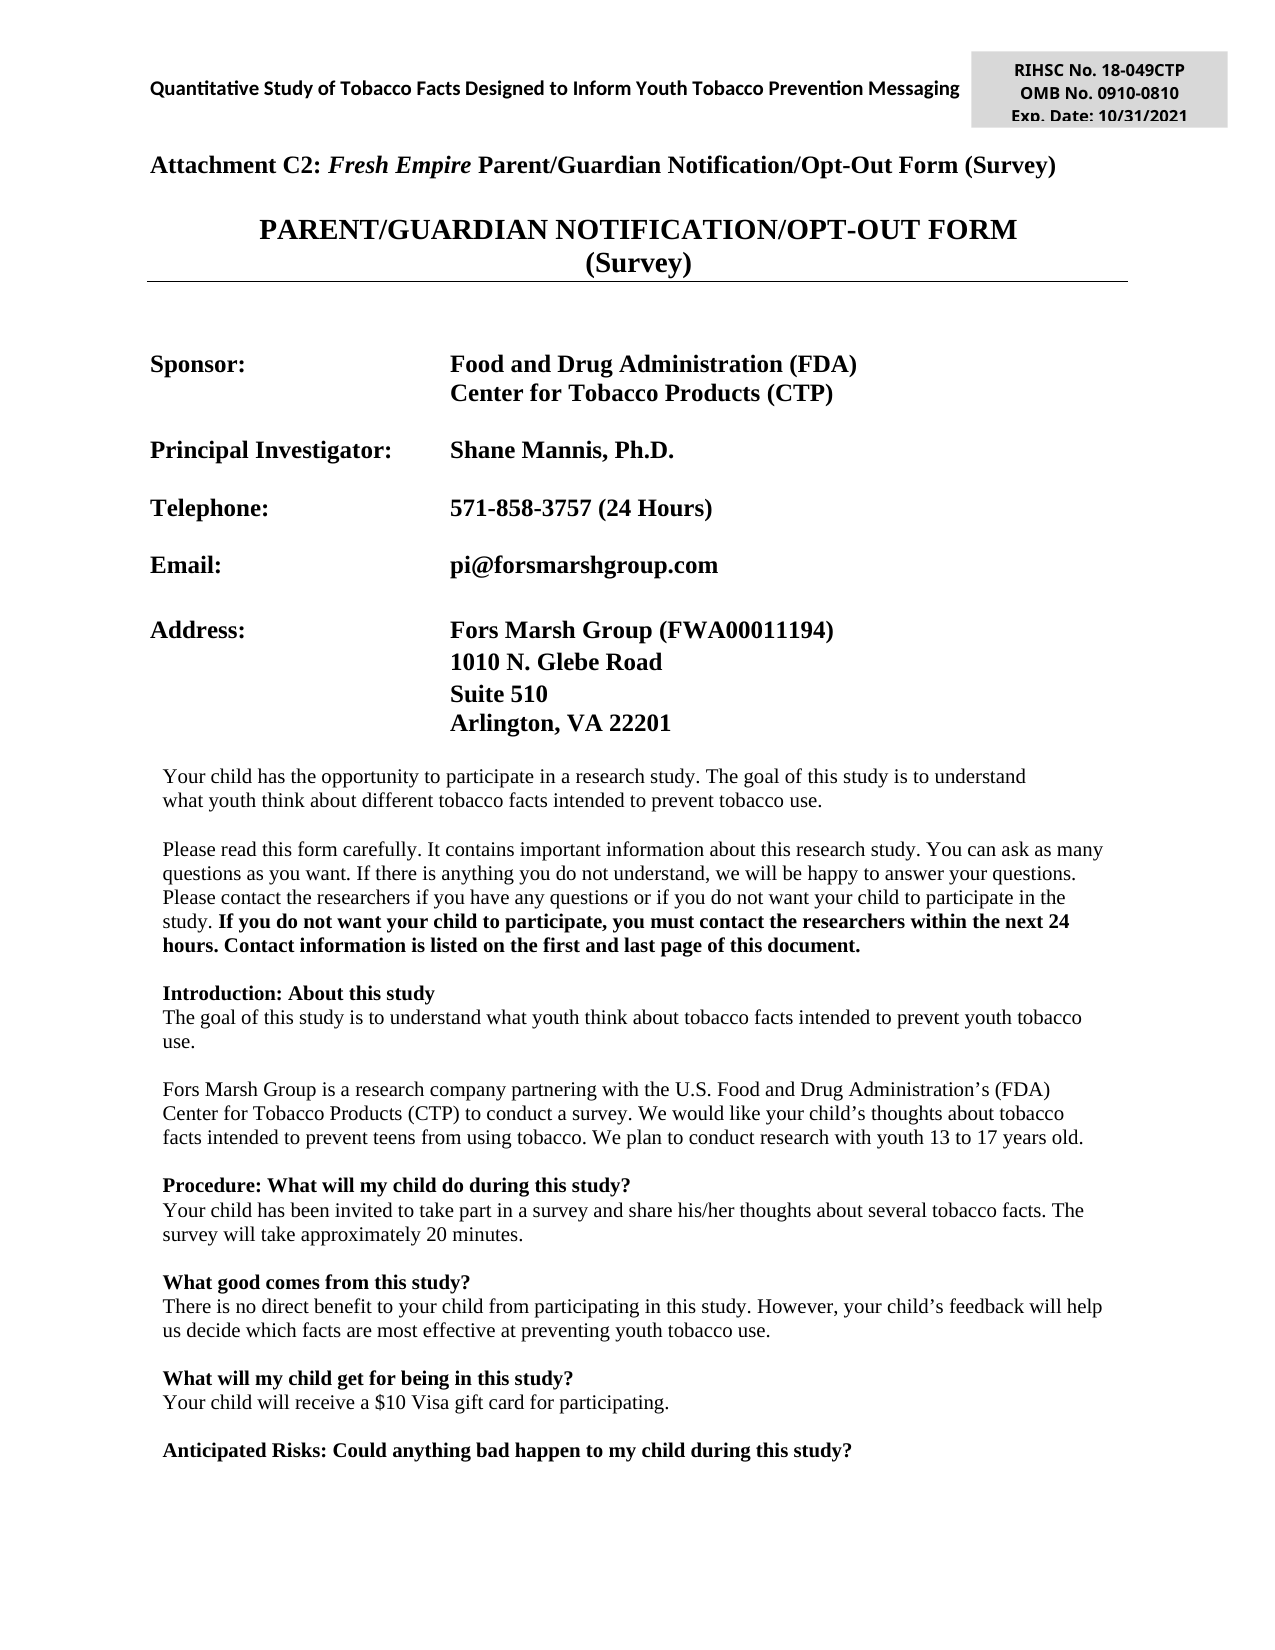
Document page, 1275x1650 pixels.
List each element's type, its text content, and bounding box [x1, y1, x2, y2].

text Suite 510 [375, 679, 831, 708]
text Your child will receive a $10 Visa gift card for participating. [162, 1390, 1108, 1414]
text What good comes from this study? [162, 1269, 1058, 1294]
text Introduction: About this study [162, 981, 1058, 1005]
text (Survey) [150, 245, 1127, 279]
text 1010 N. Glebe Road [375, 647, 831, 676]
text PARENT/GUARDIAN NOTIFICATION/OPT-OUT FORM [150, 212, 1127, 245]
text Principal Investigator: Shane Mannis, Ph.D. [150, 436, 974, 464]
text Your child has the opportunity to participate in a research study. The goal of this study is to understand what youth think about different tobacco facts intended to prevent tobacco use. [162, 765, 1058, 812]
text Sponsor: Food and Drug Administration (FDA) Center for Tobacco Products (CTP) [150, 349, 974, 407]
text What will my child get for being in this study? [162, 1366, 1058, 1390]
text Procedure: What will my child do during this study? [162, 1173, 1058, 1197]
text Address: Fors Marsh Group (FWA00011194) [150, 615, 1125, 643]
text Anticipated Risks: Could anything bad happen to my child during this study? [162, 1438, 1058, 1462]
text Arlington, VA 22201 [375, 708, 1127, 736]
text Telephone: 571-858-3757 (24 Hours) [150, 493, 974, 522]
text There is no direct benefit to your child from participating in this study. However, your child’s feedback will help us decide which facts are most effective at preventing youth tobacco use. [162, 1294, 1108, 1342]
text Your child has been invited to take part in a survey and share his/her thoughts about several tobacco facts. The survey will take approximately 20 minutes. [162, 1197, 1108, 1246]
text Email: pi@forsmarshgroup.com [150, 551, 974, 579]
text The goal of this study is to understand what youth think about tobacco facts intended to prevent youth tobacco use. [162, 1005, 1108, 1053]
text Attachment C2: Fresh Empire Parent/Guardian Notification/Opt-Out Form (Survey) [150, 150, 1125, 179]
text Fors Marsh Group is a research company partnering with the U.S. Food and Drug Administration’s (FDA) Center for Tobacco Products (CTP) to conduct a survey. We would like your child’s thoughts about tobacco facts intended to prevent teens from using tobacco. We plan to conduct research with youth 13 to 17 years old. [162, 1077, 1108, 1149]
text Please read this form carefully. It contains important information about this research study. You can ask as many questions as you want. If there is anything you do not understand, we will be happy to answer your questions. Please contact the researchers if you have any questions or if you do not want your child to participate in the study. If you do not want your child to participate, you must contact the researchers within the next 24 hours. Contact information is listed on the first and last page of this document. [162, 837, 1108, 957]
